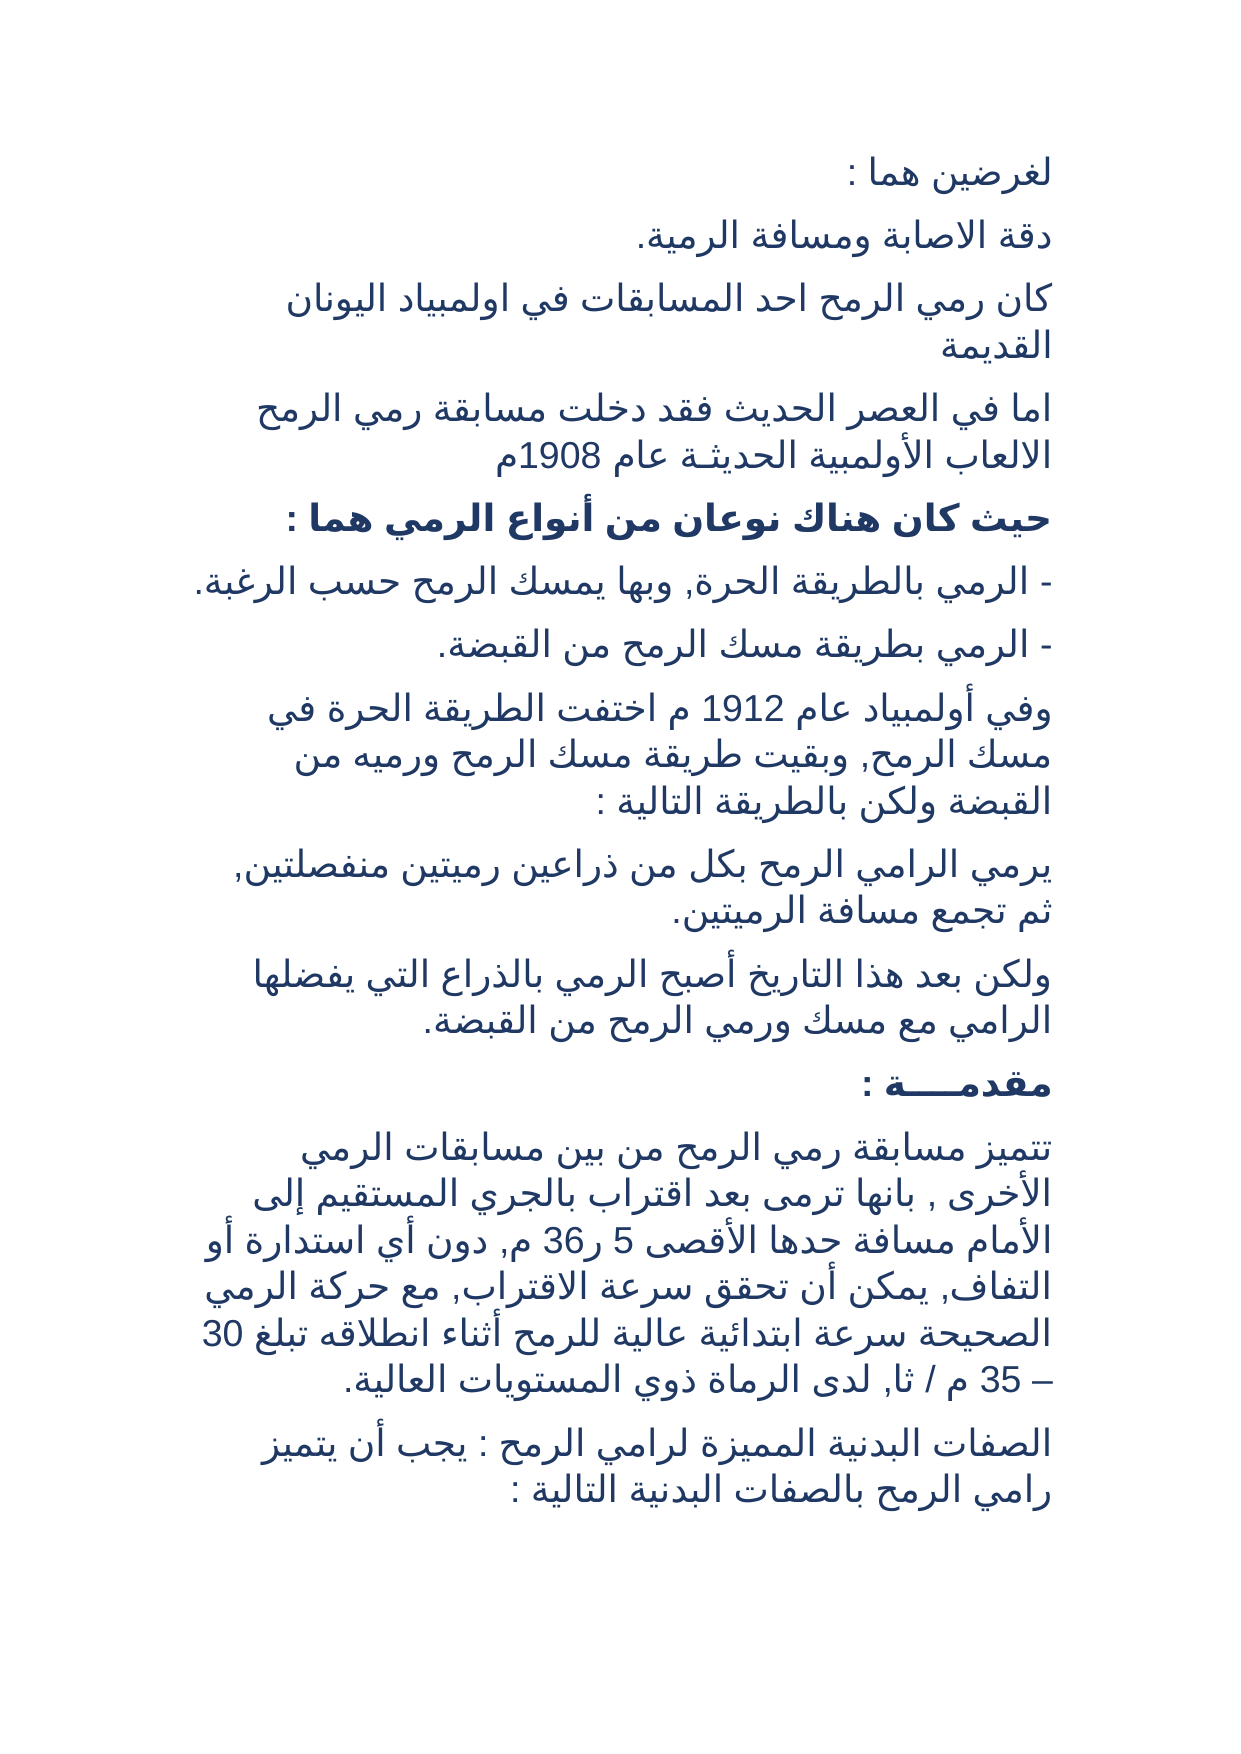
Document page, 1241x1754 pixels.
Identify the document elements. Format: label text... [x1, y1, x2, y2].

text الصفات البدنية المميزة لرامي الرمح : يجب أن يتميز رامي الرمح بالصفات البدنية التالية : [187, 1421, 1053, 1511]
text كان رمي الرمح احد المسابقات في اولمبياد اليونان القديمة [187, 276, 1053, 366]
text حيث كان هناك نوعان من أنواع الرمي هما : [187, 496, 1053, 539]
text ولكن بعد هذا التاريخ أصبح الرمي بالذراع التي يفضلها الرامي مع مسك ورمي الرمح من القبضة. [187, 952, 1053, 1042]
text دقة الاصابة ومسافة الرمية. [187, 213, 1053, 256]
text يرمي الرامي الرمح بكل من ذراعين رميتين منفصلتين, ثم تجمع مسافة الرميتين. [187, 842, 1053, 932]
text اما في العصر الحديث فقد دخلت مسابقة رمي الرمح الالعاب الأولمبية الحديثـة عام 190 [187, 386, 1053, 476]
text وفي أولمبياد عام 1912 م اختفت الطريقة الحرة في مسك الرمح, وبقيت طريقة مسك الرمح ورميه من القبضة ولكن بالطريقة التالية : [187, 686, 1053, 822]
text - الرمي بالطريقة الحرة, وبها يمسك الرمح حسب الرغبة. [187, 559, 1053, 602]
text لغرضين هما : [187, 150, 1053, 193]
text - الرمي بطريقة مسك الرمح من القبضة. [187, 622, 1053, 666]
text تتميز مسابقة رمي الرمح من بين مسابقات الرمي الأخرى , بانها ترمى بعد اقتراب بالجري المستقيم إلى الأمام مسافة حدها الأقصى 5 ر36 م, دون أي استدارة أو التفاف, يمكن أن تحقق سرعة الاقتراب, مع حركة الرمي الصحيحة سرعة ابتدائية عالية للرمح أثناء انطلاقه تبلغ 30 – 35 م / ثا, لدى الرماة ذوي المستويات العالية. [187, 1125, 1053, 1401]
text مقدمــــة : [187, 1062, 1053, 1105]
